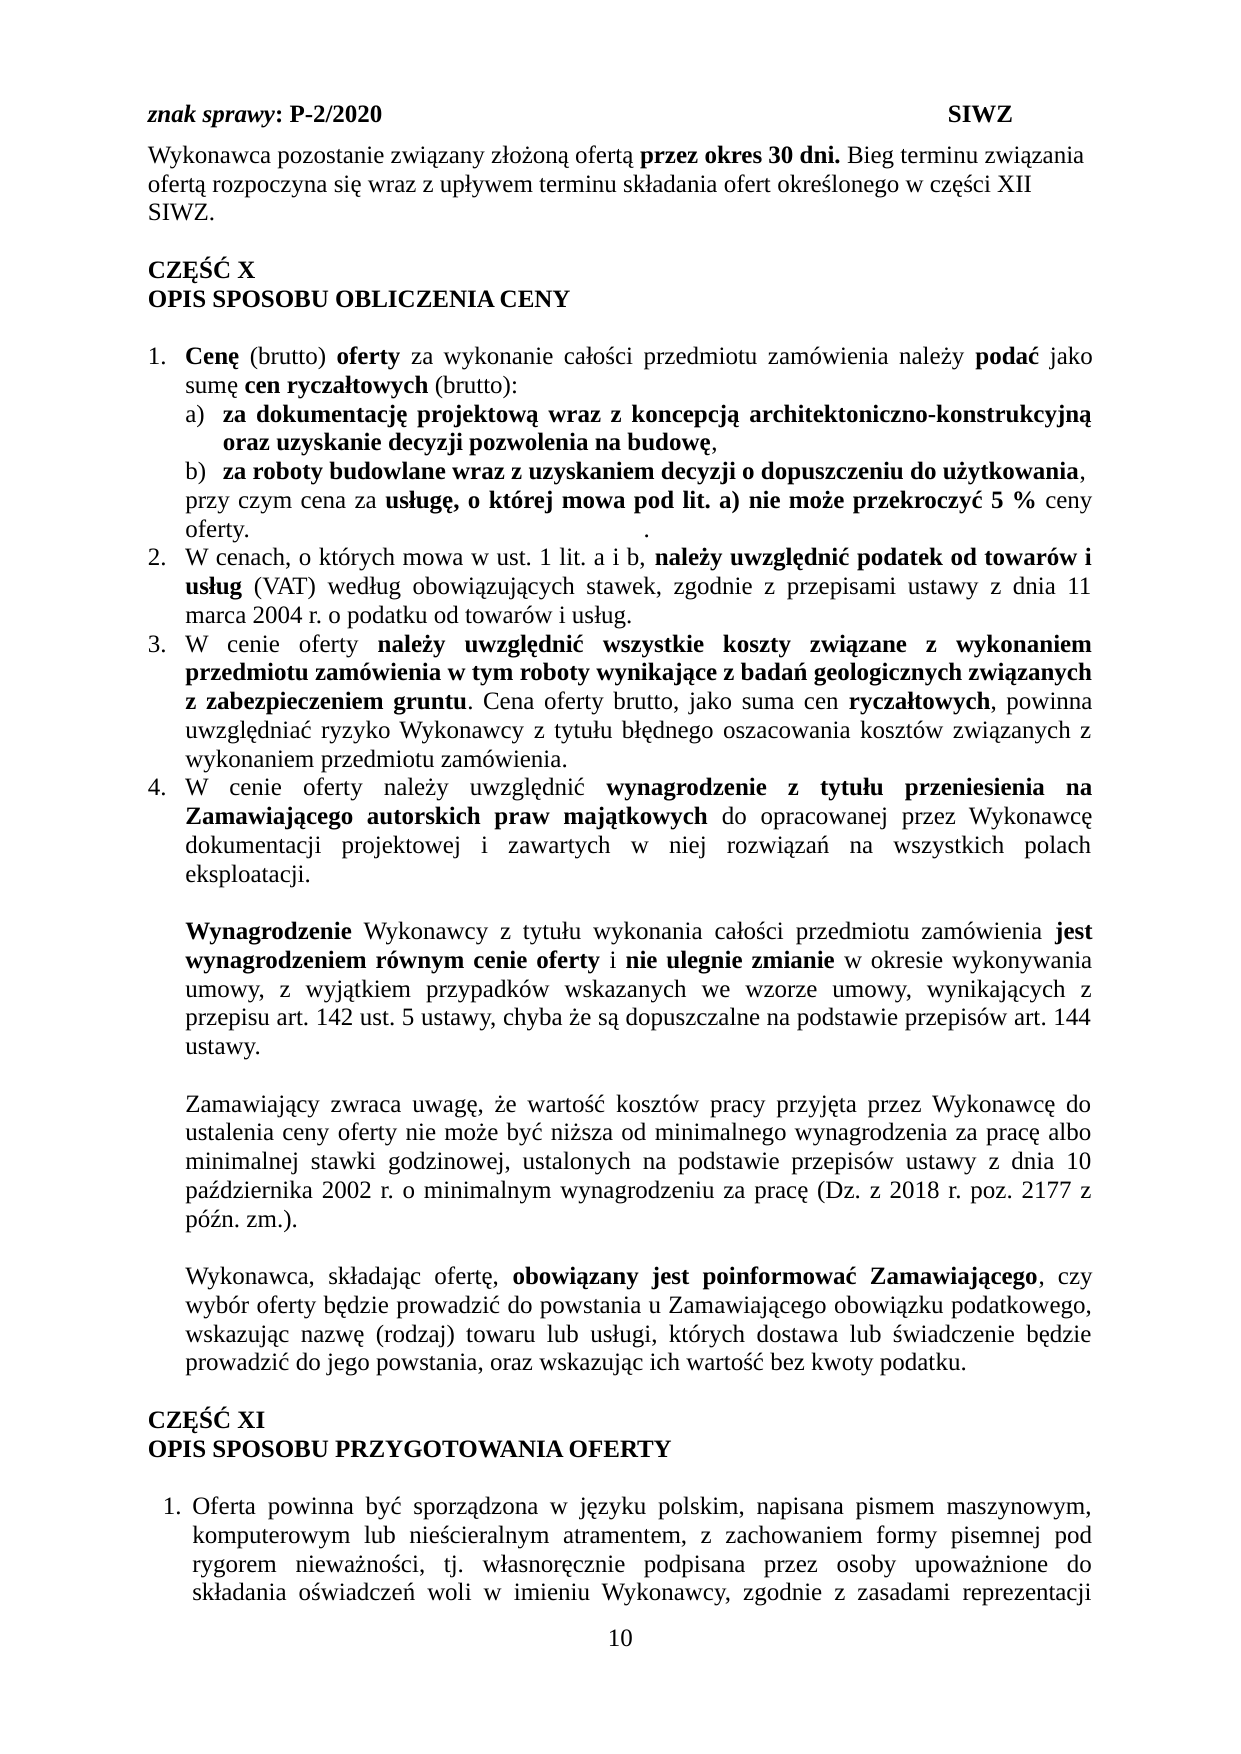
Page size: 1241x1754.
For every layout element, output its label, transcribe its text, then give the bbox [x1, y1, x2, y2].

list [163, 1491, 1092, 1606]
list W cenie oferty należy uwzględnić wynagrodzenie z tytułu przeniesienia na Zamawiającego autorskich praw majątkowych do opracowanej przez Wykonawcę dokumentacji projektowej i zawartych w niej rozwiązań na wszystkich polach eksploatacji. [148, 772, 1092, 887]
text CZĘŚĆ X [148, 255, 1092, 284]
text Wynagrodzenie Wykonawcy z tytułu wykonania całości przedmiotu zamówienia jest wynagrodzeniem równym cenie oferty i nie ulegnie zmianie w okresie wykonywania umowy, z wyjątkiem przypadków wskazanych we wzorze umowy, wynikających z przepisu art. 142 ust. 5 ustawy, chyba że są dopuszczalne na podstawie przepisów art. 144 ustawy. [185, 916, 1092, 1060]
list za dokumentację projektową wraz z koncepcją architektoniczno-konstrukcyjną oraz uzyskanie decyzji pozwolenia na budowę, [185, 399, 1092, 456]
list Cenę (brutto) oferty za wykonanie całości przedmiotu zamówienia należy podać jako sumę cen ryczałtowych (brutto): [148, 341, 1092, 399]
text Wykonawca, składając ofertę, obowiązany jest poinformować Zamawiającego, czy wybór oferty będzie prowadzić do powstania u Zamawiającego obowiązku podatkowego, wskazując nazwę (rodzaj) towaru lub usługi, których dostawa lub świadczenie będzie prowadzić do jego powstania, oraz wskazując ich wartość bez kwoty podatku. [185, 1261, 1092, 1376]
text CZĘŚĆ XI [148, 1405, 1092, 1434]
text Wykonawca pozostanie związany złożoną ofertą przez okres 30 dni. Bieg terminu związania ofertą rozpoczyna się wraz z upływem terminu składania ofert określonego w części XII SIWZ. [148, 140, 1092, 226]
list za roboty budowlane wraz z uzyskaniem decyzji o dopuszczeniu do użytkowania, [185, 456, 1092, 485]
text OPIS SPOSOBU OBLICZENIA CENY [148, 284, 1092, 312]
text OPIS SPOSOBU PRZYGOTOWANIA OFERTY [148, 1434, 1092, 1462]
text Zamawiający zwraca uwagę, że wartość kosztów pracy przyjęta przez Wykonawcę do ustalenia ceny oferty nie może być niższa od minimalnego wynagrodzenia za pracę albo minimalnej stawki godzinowej, ustalonych na podstawie przepisów ustawy z dnia 10 października 2002 r. o minimalnym wynagrodzeniu za pracę (Dz. z 2018 r. poz. 2177 z późn. zm.). [185, 1089, 1092, 1232]
text przy czym cena za usługę, o której mowa pod lit. a) nie może przekroczyć 5 % ceny oferty. . [185, 485, 1092, 542]
list W cenie oferty należy uwzględnić wszystkie koszty związane z wykonaniem przedmiotu zamówienia w tym roboty wynikające z badań geologicznych związanych z zabezpieczeniem gruntu. Cena oferty brutto, jako suma cen ryczałtowych, powinna uwzględniać ryzyko Wykonawcy z tytułu błędnego oszacowania kosztów związanych z wykonaniem przedmiotu zamówienia. [148, 629, 1092, 772]
list W cenach, o których mowa w ust. 1 lit. a i b, należy uwzględnić podatek od towarów i usług (VAT) według obowiązujących stawek, zgodnie z przepisami ustawy z dnia 11 marca 2004 r. o podatku od towarów i usług. [148, 542, 1092, 629]
